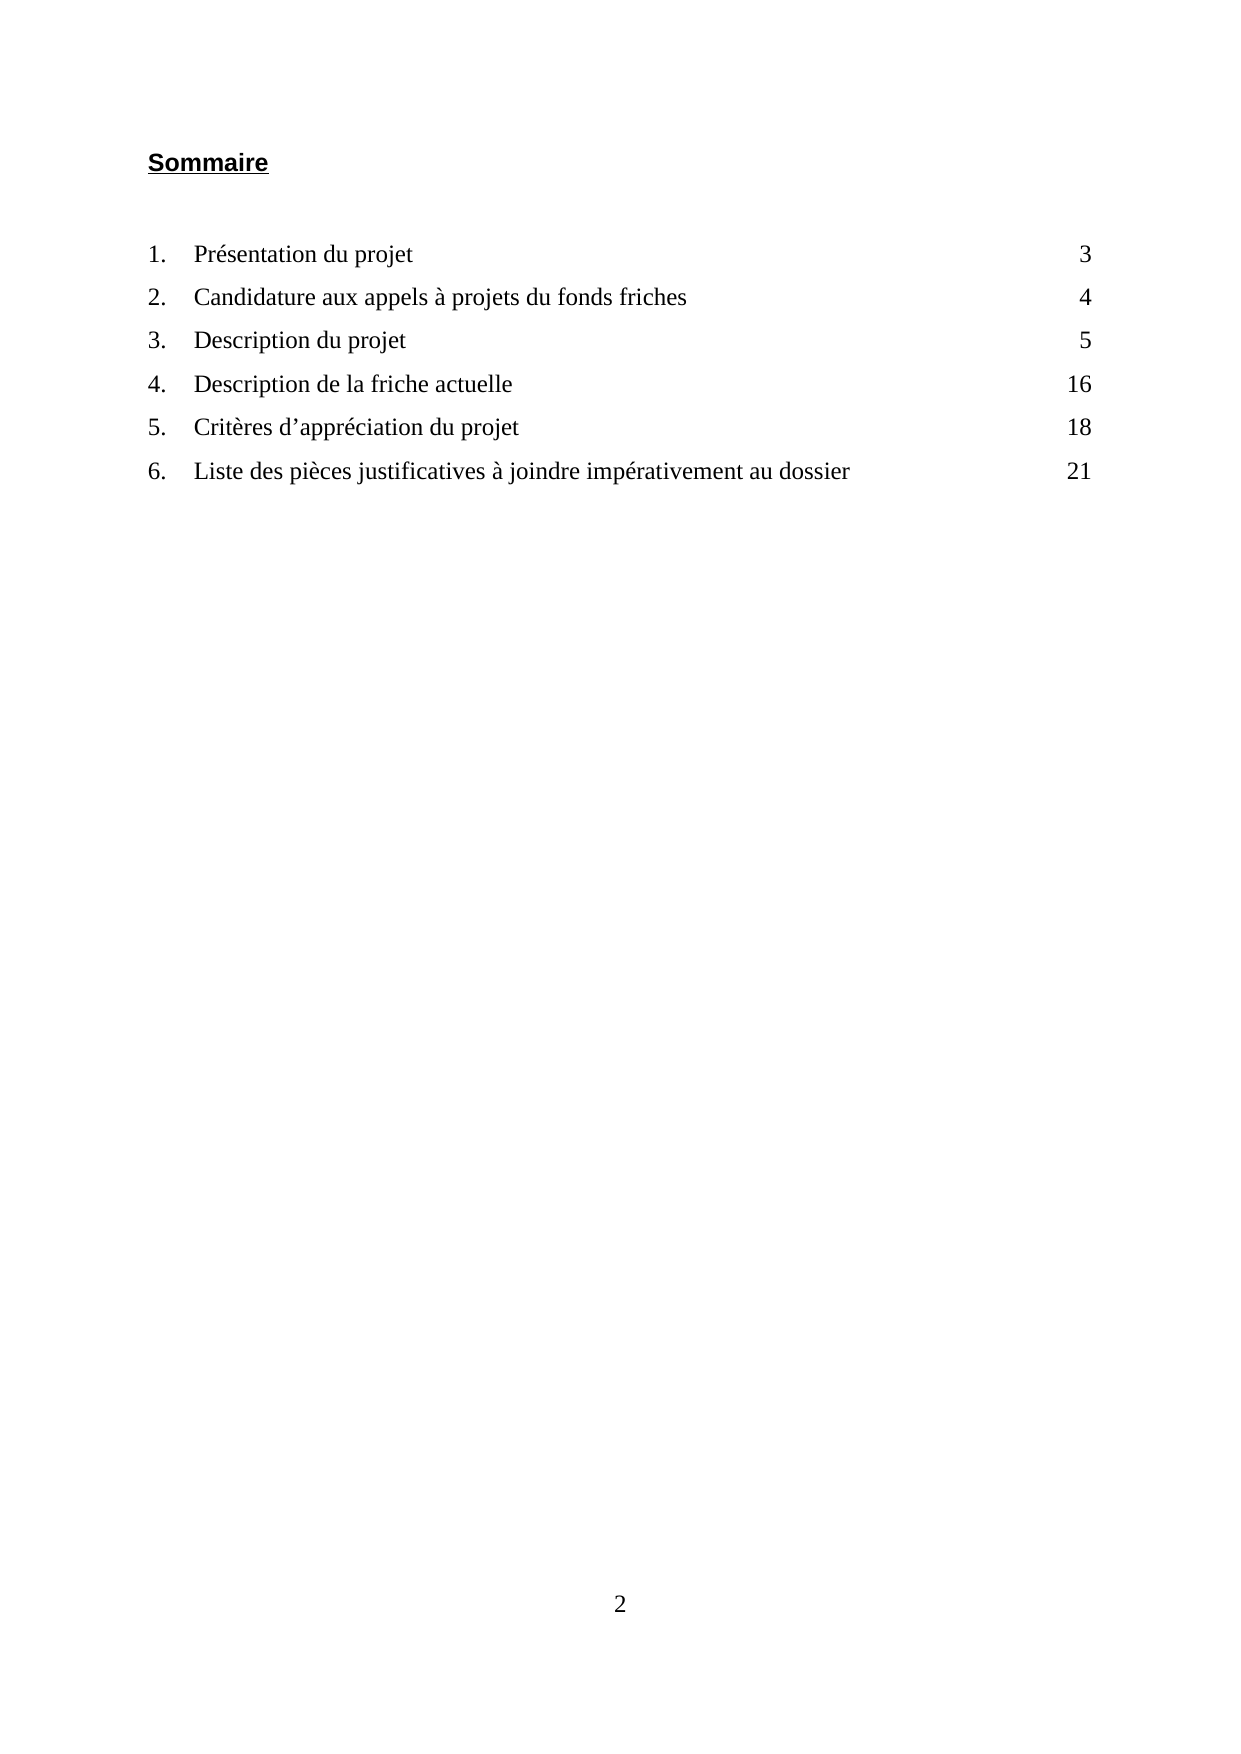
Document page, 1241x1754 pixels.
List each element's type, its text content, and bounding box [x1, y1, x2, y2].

text Sommaire [148, 148, 1093, 176]
